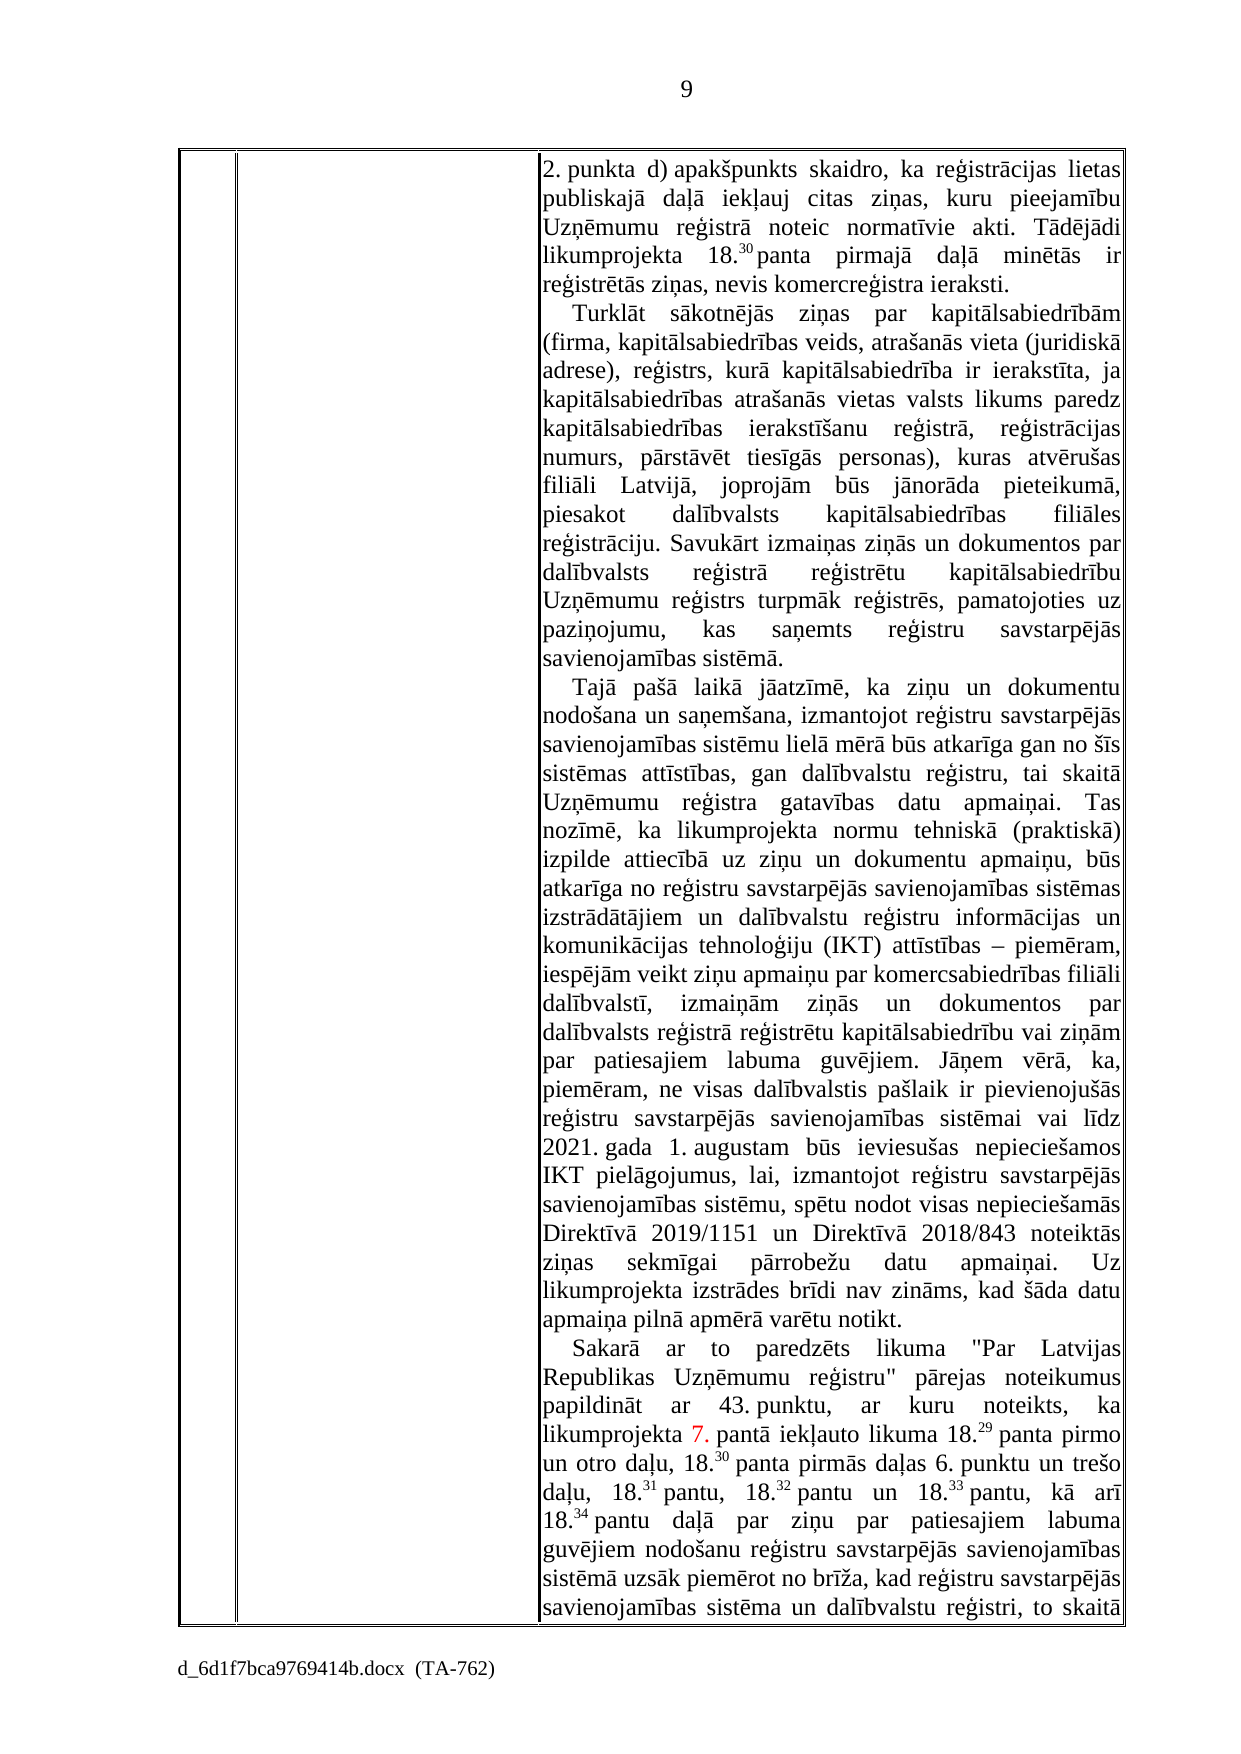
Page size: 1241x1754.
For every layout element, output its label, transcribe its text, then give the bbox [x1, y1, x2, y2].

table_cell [539, 151, 1123, 1623]
table_cell 2. [181, 151, 237, 1623]
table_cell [237, 149, 539, 1623]
